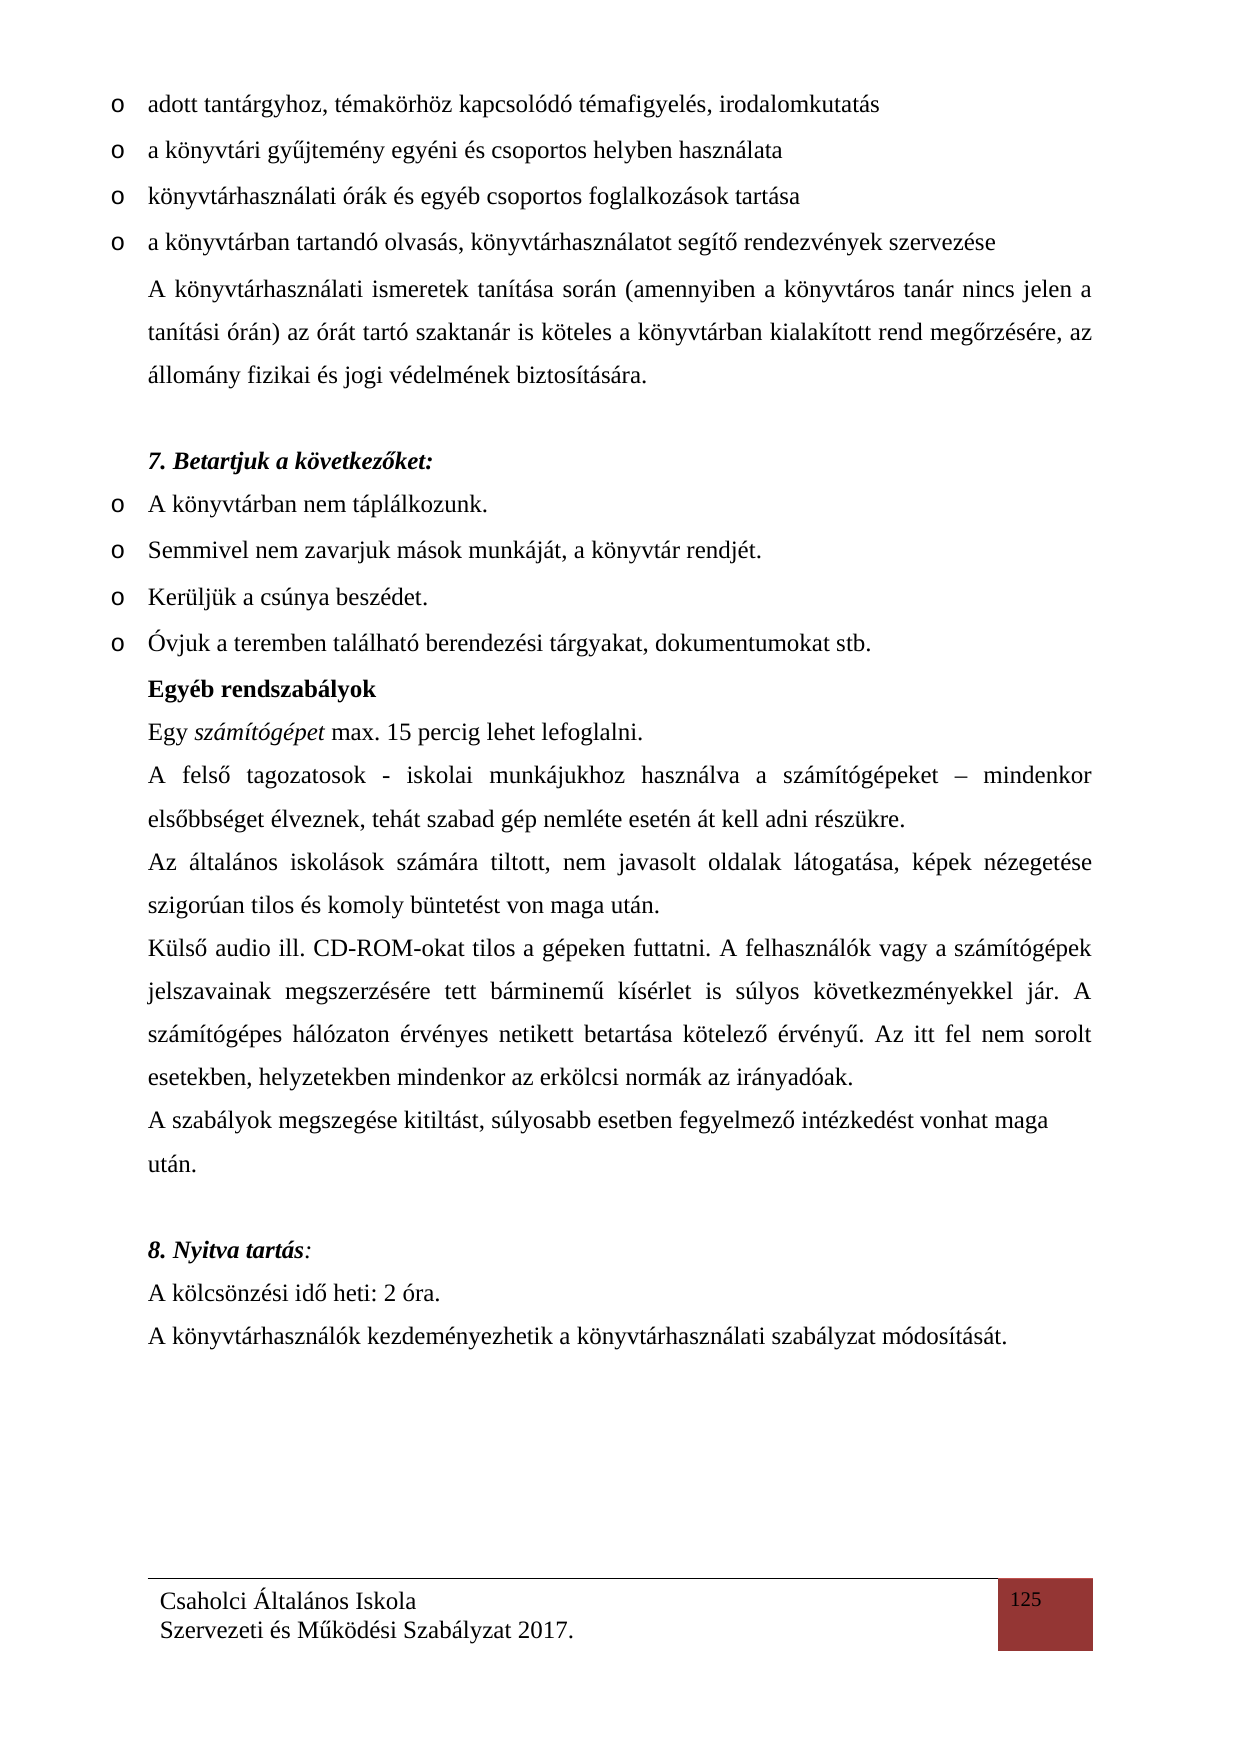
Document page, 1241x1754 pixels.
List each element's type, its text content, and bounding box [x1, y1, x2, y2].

list a könyvtárban tartandó olvasás, könyvtárhasználatot segítő rendezvények szervezése [110, 227, 1093, 258]
list Óvjuk a teremben található berendezési tárgyakat, dokumentumokat stb. [110, 628, 1093, 659]
text 8. Nyitva tartás: [148, 1235, 1093, 1264]
list Semmivel nem zavarjuk mások munkáját, a könyvtár rendjét. [110, 536, 1093, 566]
text A felső tagozatosok - iskolai munkájukhoz használva a számítógépeket – mindenkor elsőbbséget élveznek, tehát szabad gép nemléte esetén át kell adni részükre. [148, 761, 1093, 832]
text 7. Betartjuk a következőket: [148, 446, 1093, 475]
list A könyvtárban nem táplálkozunk. [110, 489, 1093, 520]
text Az általános iskolások számára tiltott, nem javasolt oldalak látogatása, képek nézegetése szigorúan tilos és komoly büntetést von maga után. [148, 847, 1093, 919]
text után. [148, 1149, 1093, 1177]
list adott tantárgyhoz, témakörhöz kapcsolódó témafigyelés, irodalomkutatás [110, 89, 1093, 119]
list a könyvtári gyűjtemény egyéni és csoportos helyben használata [110, 135, 1093, 166]
text A könyvtárhasználati ismeretek tanítása során (amennyiben a könyvtáros tanár nincs jelen a tanítási órán) az órát tartó szaktanár is köteles a könyvtárban kialakított rend megőrzésére, az állomány fizikai és jogi védelmének biztosítására. [148, 274, 1093, 389]
text A könyvtárhasználók kezdeményezhetik a könyvtárhasználati szabályzat módosítását. [148, 1321, 1093, 1350]
text Egyéb rendszabályok [148, 674, 1093, 703]
text Egy számítógépet max. 15 percig lehet lefoglalni. [148, 717, 1093, 746]
list Kerüljük a csúnya beszédet. [110, 582, 1093, 613]
list könyvtárhasználati órák és egyéb csoportos foglalkozások tartása [110, 181, 1093, 212]
text A szabályok megszegése kitiltást, súlyosabb esetben fegyelmező intézkedést vonhat maga [148, 1106, 1093, 1134]
text Külső audio ill. CD-ROM-okat tilos a gépeken futtatni. A felhasználók vagy a számítógépek jelszavainak megszerzésére tett bárminemű kísérlet is súlyos következményekkel jár. A számítógépes hálózaton érvényes netikett betartása kötelező érvényű. Az itt fel nem sorolt esetekben, helyzetekben mindenkor az erkölcsi normák az irányadóak. [148, 933, 1093, 1091]
text A kölcsönzési idő heti: 2 óra. [148, 1278, 1093, 1307]
